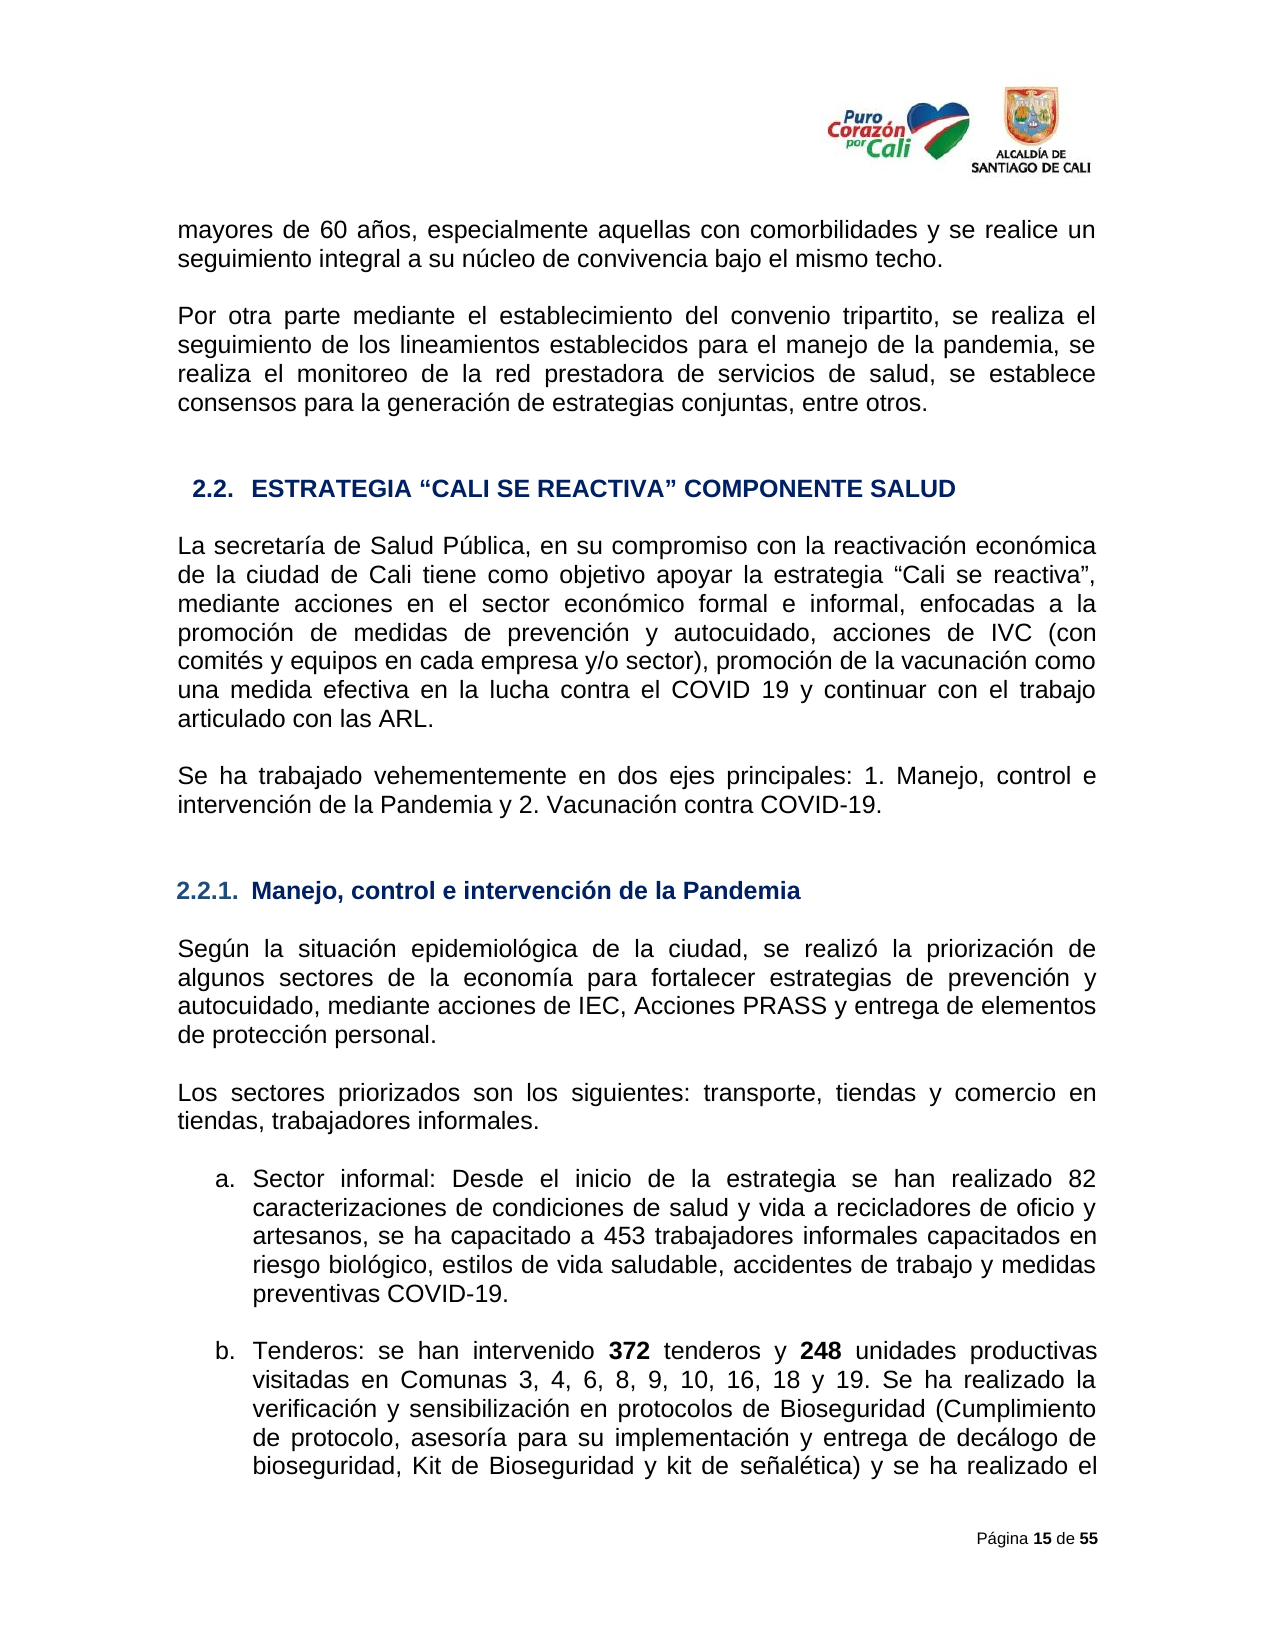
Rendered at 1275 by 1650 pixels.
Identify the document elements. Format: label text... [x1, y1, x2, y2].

list Los sectores priorizados son los siguientes: transporte, tiendas y comercio en tiendas, trabajadores informales. [177, 1077, 1098, 1135]
text Por otra parte mediante el establecimiento del convenio tripartito, se realiza el seguimiento de los lineamientos establecidos para el manejo de la pandemia, se realiza el monitoreo de la red prestadora de servicios de salud, se establece consensos para la generación de estrategias conjuntas, entre otros. [177, 301, 1098, 416]
picture [821, 73, 1098, 187]
text Se ha trabajado vehementemente en dos ejes principales: 1. Manejo, control e intervención de la Pandemia y 2. Vacunación contra COVID-19. [177, 761, 1098, 819]
subtitle Manejo, control e intervención de la Pandemia [176, 876, 1098, 905]
subtitle ESTRATEGIA “CALI SE REACTIVA” COMPONENTE SALUD [192, 474, 1098, 502]
list Según la situación epidemiológica de la ciudad, se realizó la priorización de algunos sectores de la economía para fortalecer estrategias de prevención y autocuidado, mediante acciones de IEC, Acciones PRASS y entrega de elementos de protección personal. [177, 934, 1098, 1049]
text La secretaría de Salud Pública, en su compromiso con la reactivación económica de la ciudad de Cali tiene como objetivo apoyar la estrategia “Cali se reactiva”, mediante acciones en el sector económico formal e informal, enfocadas a la promoción de medidas de prevención y autocuidado, acciones de IVC (con comités y equipos en cada empresa y/o sector), promoción de la vacunación como una medida efectiva en la lucha contra el COVID 19 y continuar con el trabajo articulado con las ARL. [177, 531, 1098, 732]
list Sector informal: Desde el inicio de la estrategia se han realizado 82 caracterizaciones de condiciones de salud y vida a recicladores de oficio y artesanos, se ha capacitado a 453 trabajadores informales capacitados en riesgo biológico, estilos de vida saludable, accidentes de trabajo y medidas preventivas COVID-19. [215, 1164, 1098, 1307]
